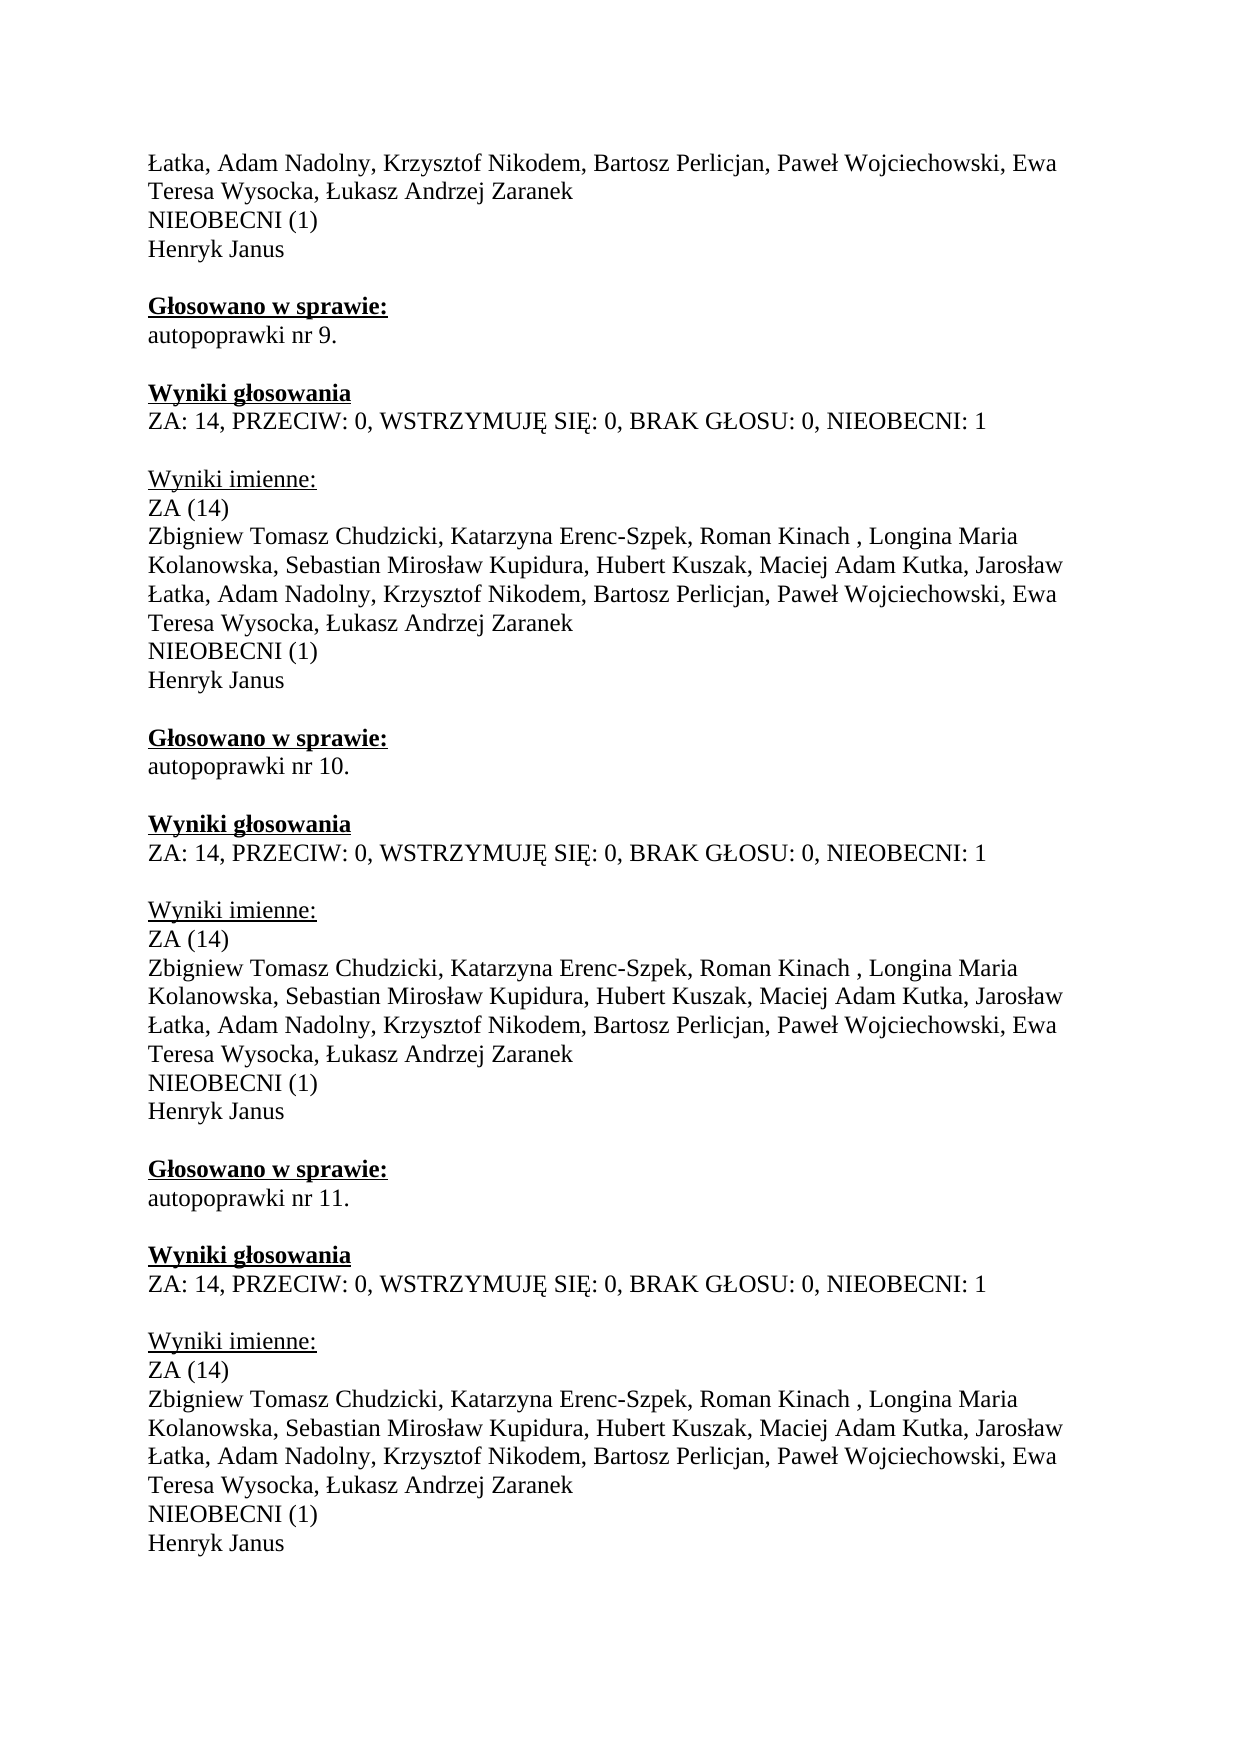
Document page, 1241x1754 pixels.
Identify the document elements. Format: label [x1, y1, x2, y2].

text [148, 148, 1093, 1585]
